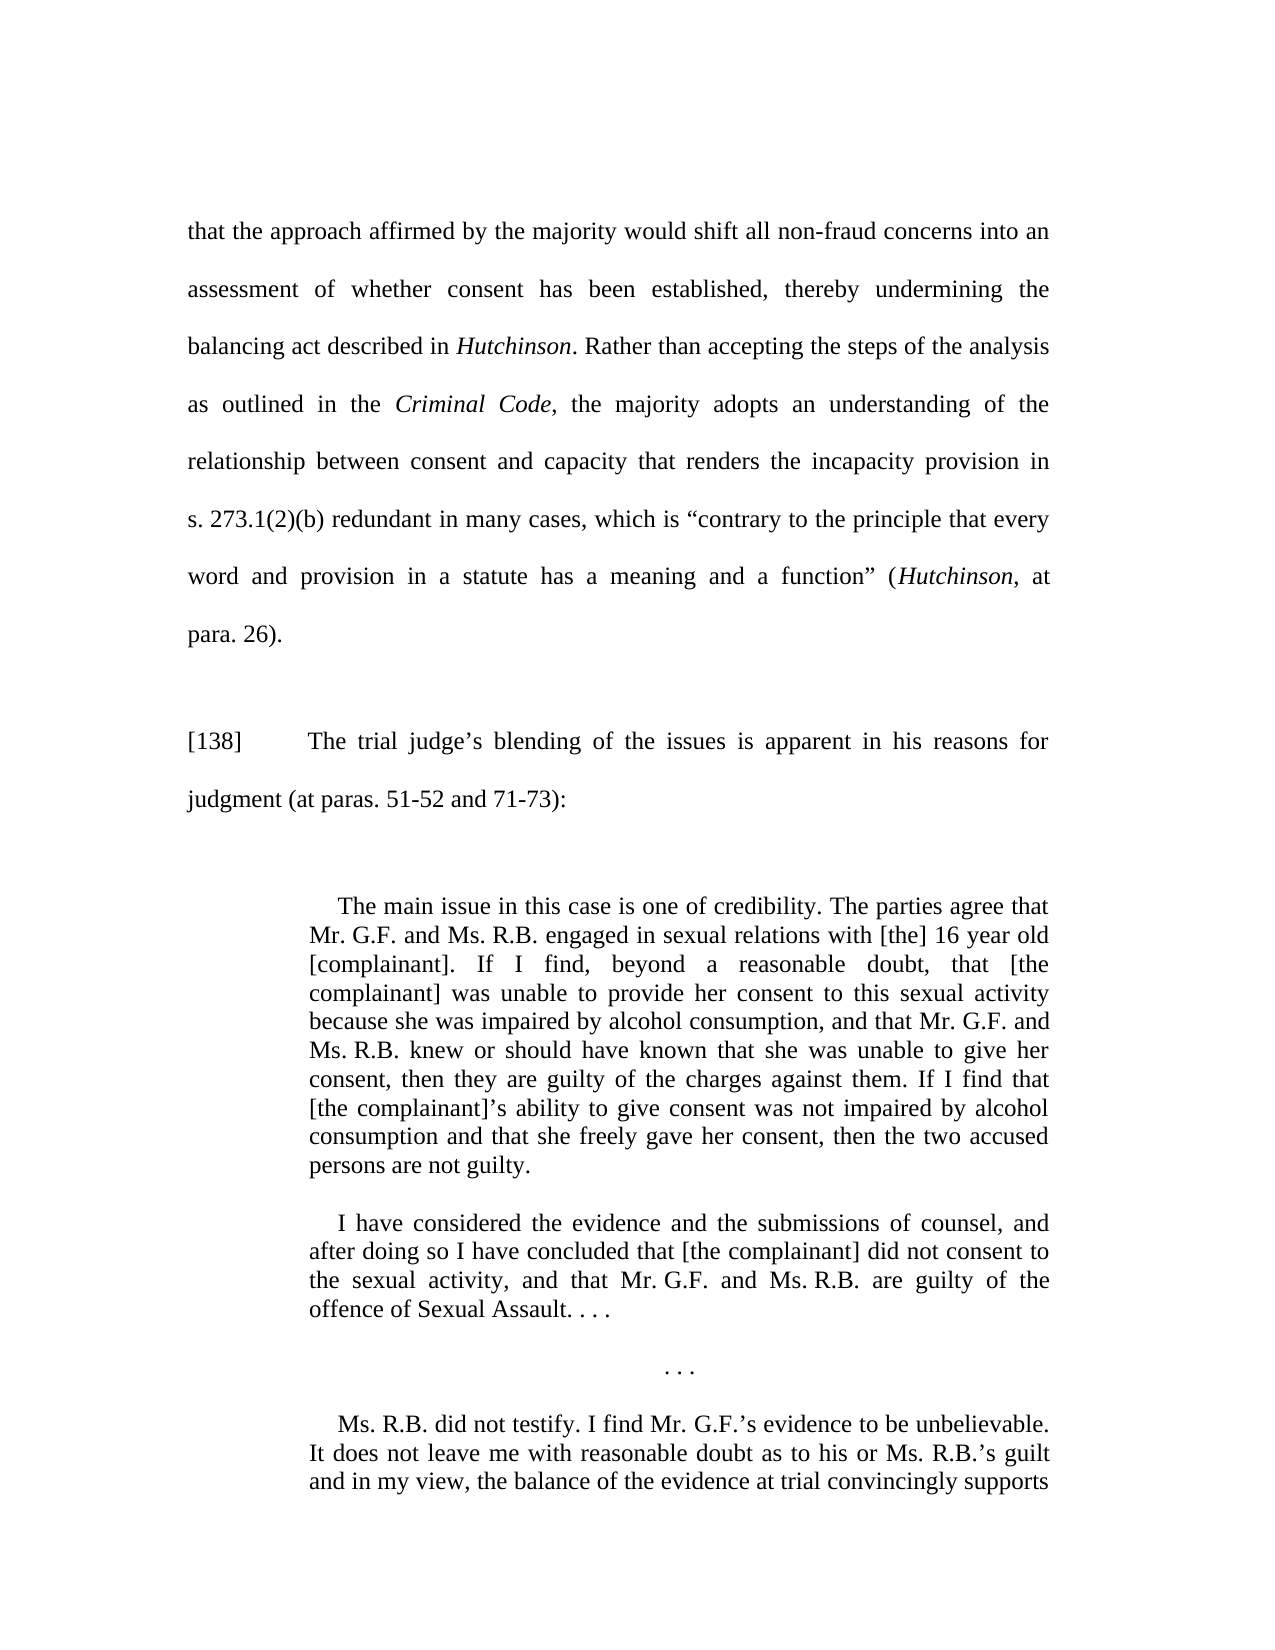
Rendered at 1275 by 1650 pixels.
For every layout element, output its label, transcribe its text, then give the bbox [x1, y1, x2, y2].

text The main issue in this case is one of credibility. The parties agree that Mr. G.F. and Ms. R.B. engaged in sexual relations with [the] 16 year old [complainant]. If I find, beyond a reasonable doubt, that [the complainant] was unable to provide her consent to this sexual activity because she was impaired by alcohol consumption, and that Mr. G.F. and Ms. R.B. knew or should have known that she was unable to give her consent, then they are guilty of the charges against them. If I find that [the complainant]’s ability to give consent was not impaired by alcohol consumption and that she freely gave her consent, then the two accused persons are not guilty. [309, 891, 1050, 1179]
text . . . [309, 1351, 1050, 1380]
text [309, 1409, 1050, 1495]
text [187, 216, 1050, 648]
text The trial judge’s blending of the issues is apparent in his reasons for judgment (at paras. 51-52 and 71-73): [187, 726, 1050, 813]
text I have considered the evidence and the submissions of counsel, and after doing so I have concluded that [the complainant] did not consent to the sexual activity, and that Mr. G.F. and Ms. R.B. are guilty of the offence of Sexual Assault. . . . [309, 1208, 1050, 1323]
